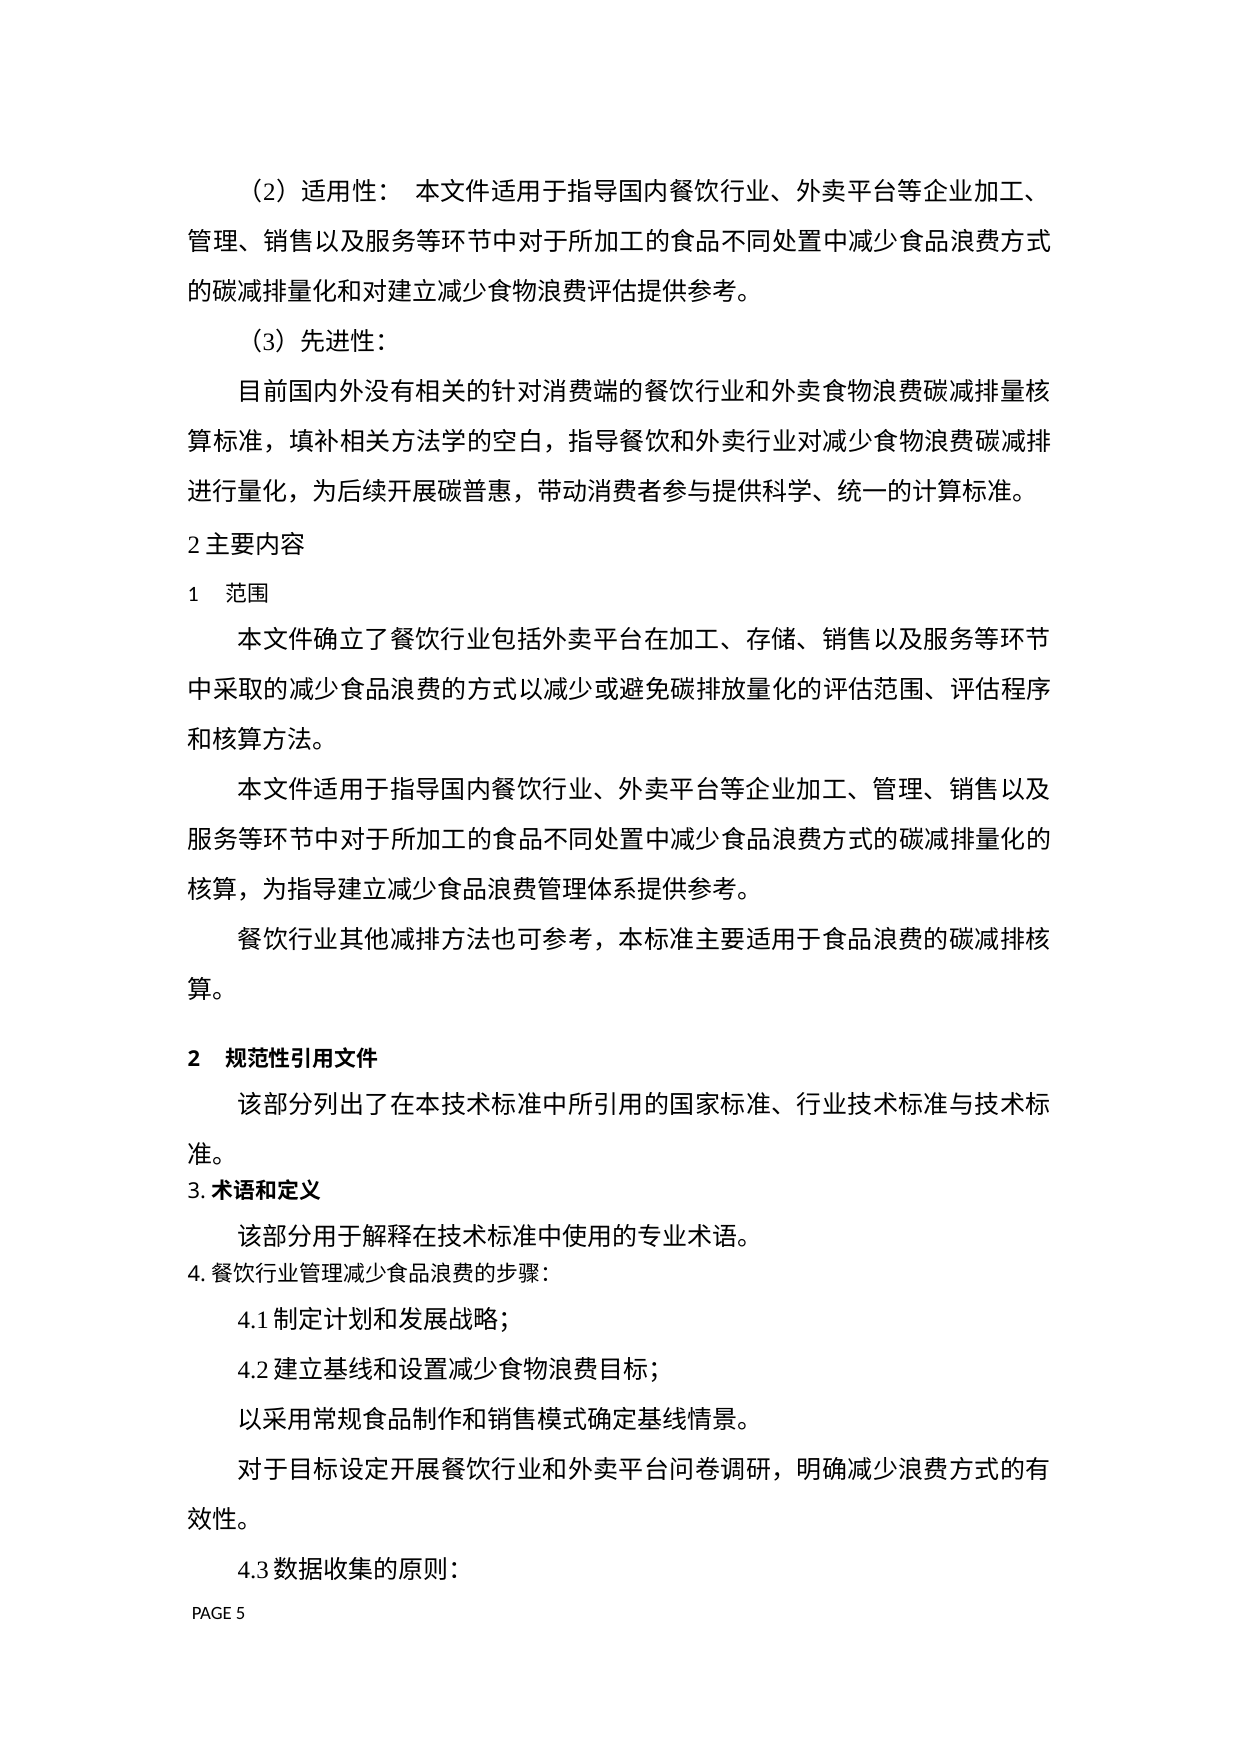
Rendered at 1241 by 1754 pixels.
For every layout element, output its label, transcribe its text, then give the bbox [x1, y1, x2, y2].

text 餐饮行业其他减排方法也可参考，本标准主要适用于食品浪费的碳减排核算。 [187, 908, 1053, 1008]
list 规范性引用文件 [187, 1041, 1053, 1073]
text 4.3数据收集的原则： [187, 1538, 1053, 1588]
list 范围 [187, 576, 1053, 608]
text 3. 术语和定义 [187, 1173, 1053, 1206]
text （2）适用性： 本文件适用于指导国内餐饮行业、外卖平台等企业加工、管理、销售以及服务等环节中对于所加工的食品不同处置中减少食品浪费方式的碳减排量化和对建立减少食物浪费评估提供参考。 [187, 161, 1053, 311]
text 4.2建立基线和设置减少食物浪费目标； [187, 1338, 1053, 1388]
text 本文件适用于指导国内餐饮行业、外卖平台等企业加工、管理、销售以及服务等环节中对于所加工的食品不同处置中减少食品浪费方式的碳减排量化的核算，为指导建立减少食品浪费管理体系提供参考。 [187, 758, 1053, 908]
text 该部分列出了在本技术标准中所引用的国家标准、行业技术标准与技术标准。 [187, 1073, 1053, 1173]
text 4.1制定计划和发展战略； [187, 1288, 1053, 1338]
text 以采用常规食品制作和销售模式确定基线情景。 [187, 1388, 1053, 1438]
text 本文件确立了餐饮行业包括外卖平台在加工、存储、销售以及服务等环节中采取的减少食品浪费的方式以减少或避免碳排放量化的评估范围、评估程序和核算方法。 [187, 608, 1053, 758]
text 该部分用于解释在技术标准中使用的专业术语。 [187, 1206, 1053, 1256]
text 对于目标设定开展餐饮行业和外卖平台问卷调研，明确减少浪费方式的有效性。 [187, 1438, 1053, 1538]
text 2主要内容 [187, 511, 1053, 576]
text 4. 餐饮行业管理减少食品浪费的步骤： [187, 1256, 1053, 1288]
text （3）先进性： [187, 311, 1053, 361]
text 目前国内外没有相关的针对消费端的餐饮行业和外卖食物浪费碳减排量核算标准，填补相关方法学的空白，指导餐饮和外卖行业对减少食物浪费碳减排进行量化，为后续开展碳普惠，带动消费者参与提供科学、统一的计算标准。 [187, 361, 1053, 511]
